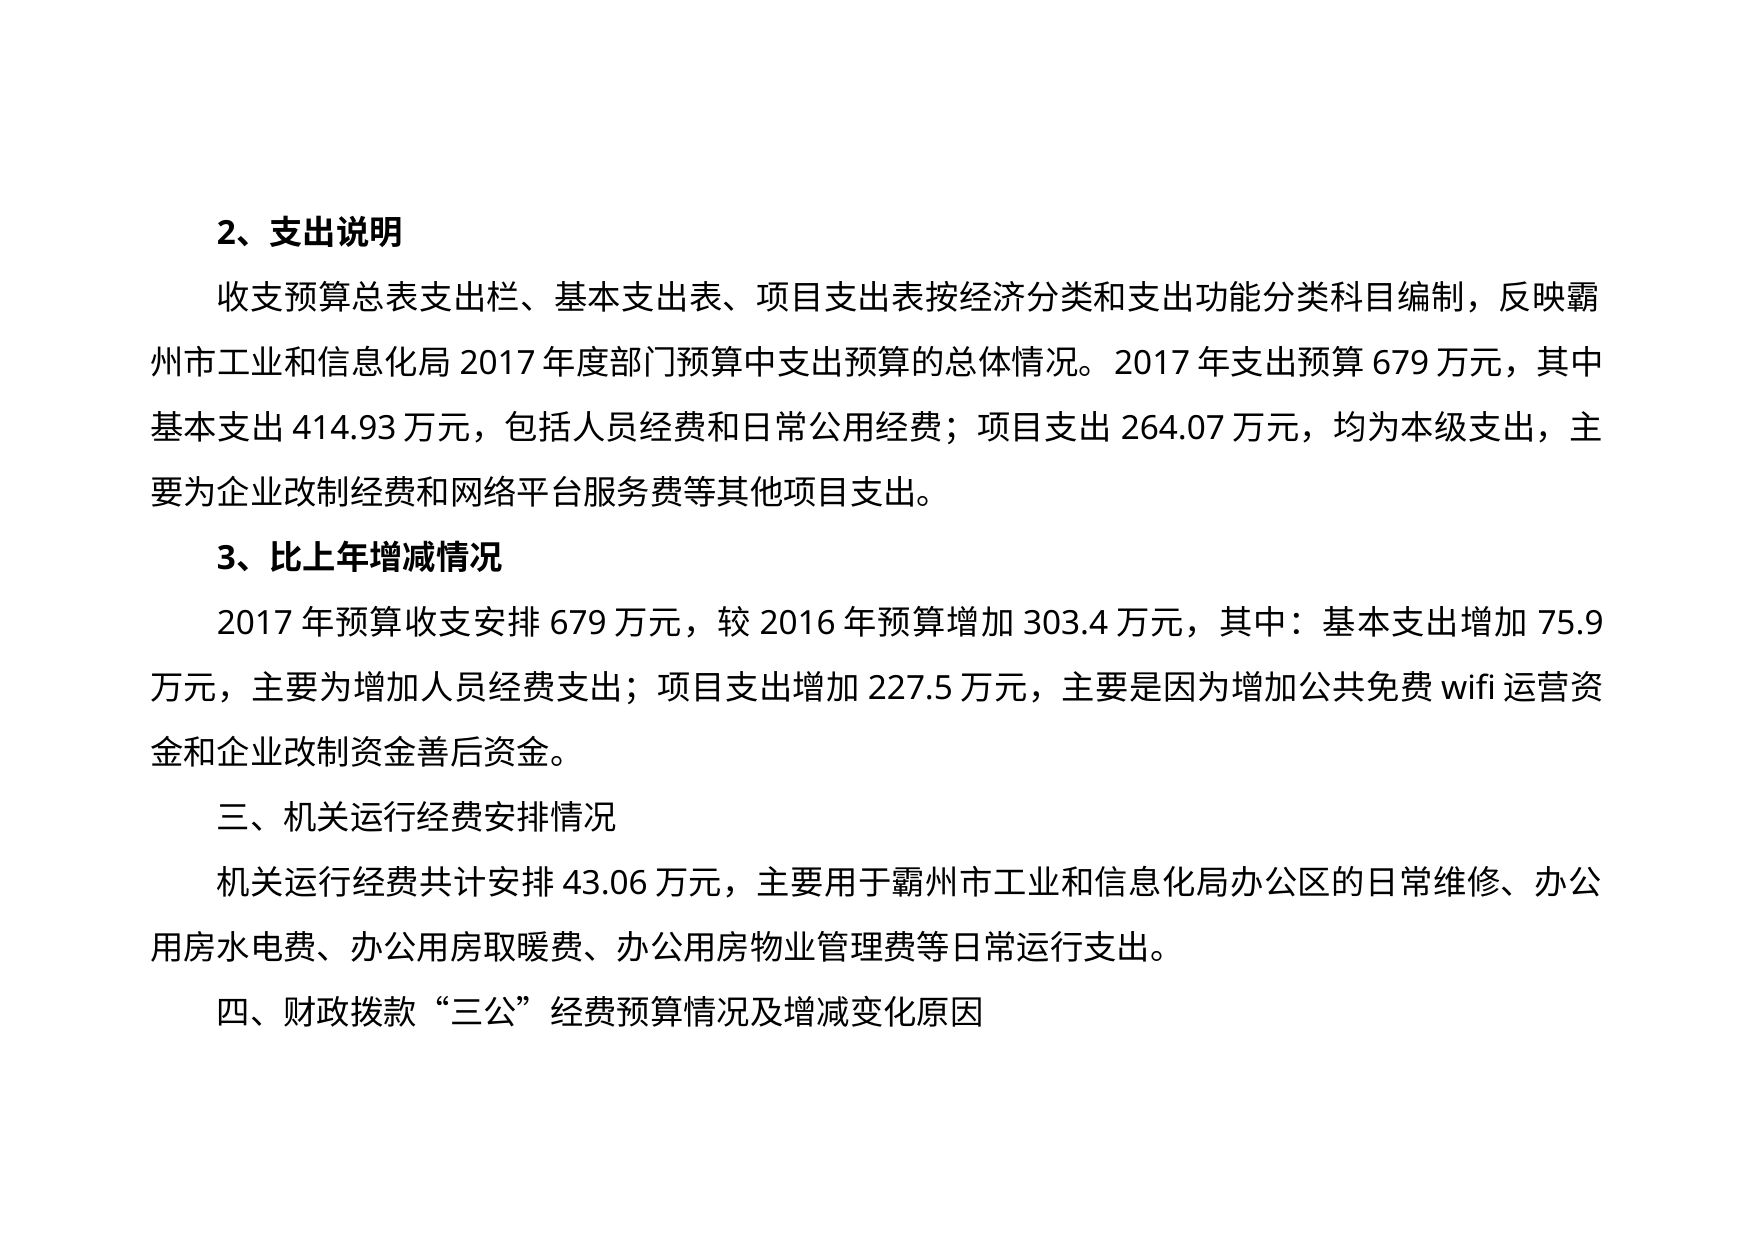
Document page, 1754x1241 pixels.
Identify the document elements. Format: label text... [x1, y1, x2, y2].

text 2017年预算收支安排679万元，较2016年预算增加303.4万元，其中：基本支出增加75.9万元，主要为增加人员经费支出；项目支出增加227.5万元，主要是因为增加公共免费wifi运营资金和企业改制资金善后资金。 [150, 588, 1604, 783]
text 四、财政拨款“三公”经费预算情况及增减变化原因 [150, 978, 1604, 1043]
text 三、机关运行经费安排情况 [150, 783, 1604, 848]
text 3、比上年增减情况 [150, 523, 1604, 588]
text 机关运行经费共计安排43.06万元，主要用于霸州市工业和信息化局办公区的日常维修、办公用房水电费、办公用房取暖费、办公用房物业管理费等日常运行支出。 [150, 848, 1604, 978]
text 2、支出说明 [150, 198, 1604, 263]
text 收支预算总表支出栏、基本支出表、项目支出表按经济分类和支出功能分类科目编制，反映霸州市工业和信息化局2017年度部门预算中支出预算的总体情况。2017年支出预算679万元，其中基本支出414.93万元，包括人员经费和日常公用经费；项目支出264.07万元，均为本级支出，主要为企业改制经费和网络平台服务费等其他项目支出。 [150, 263, 1604, 523]
